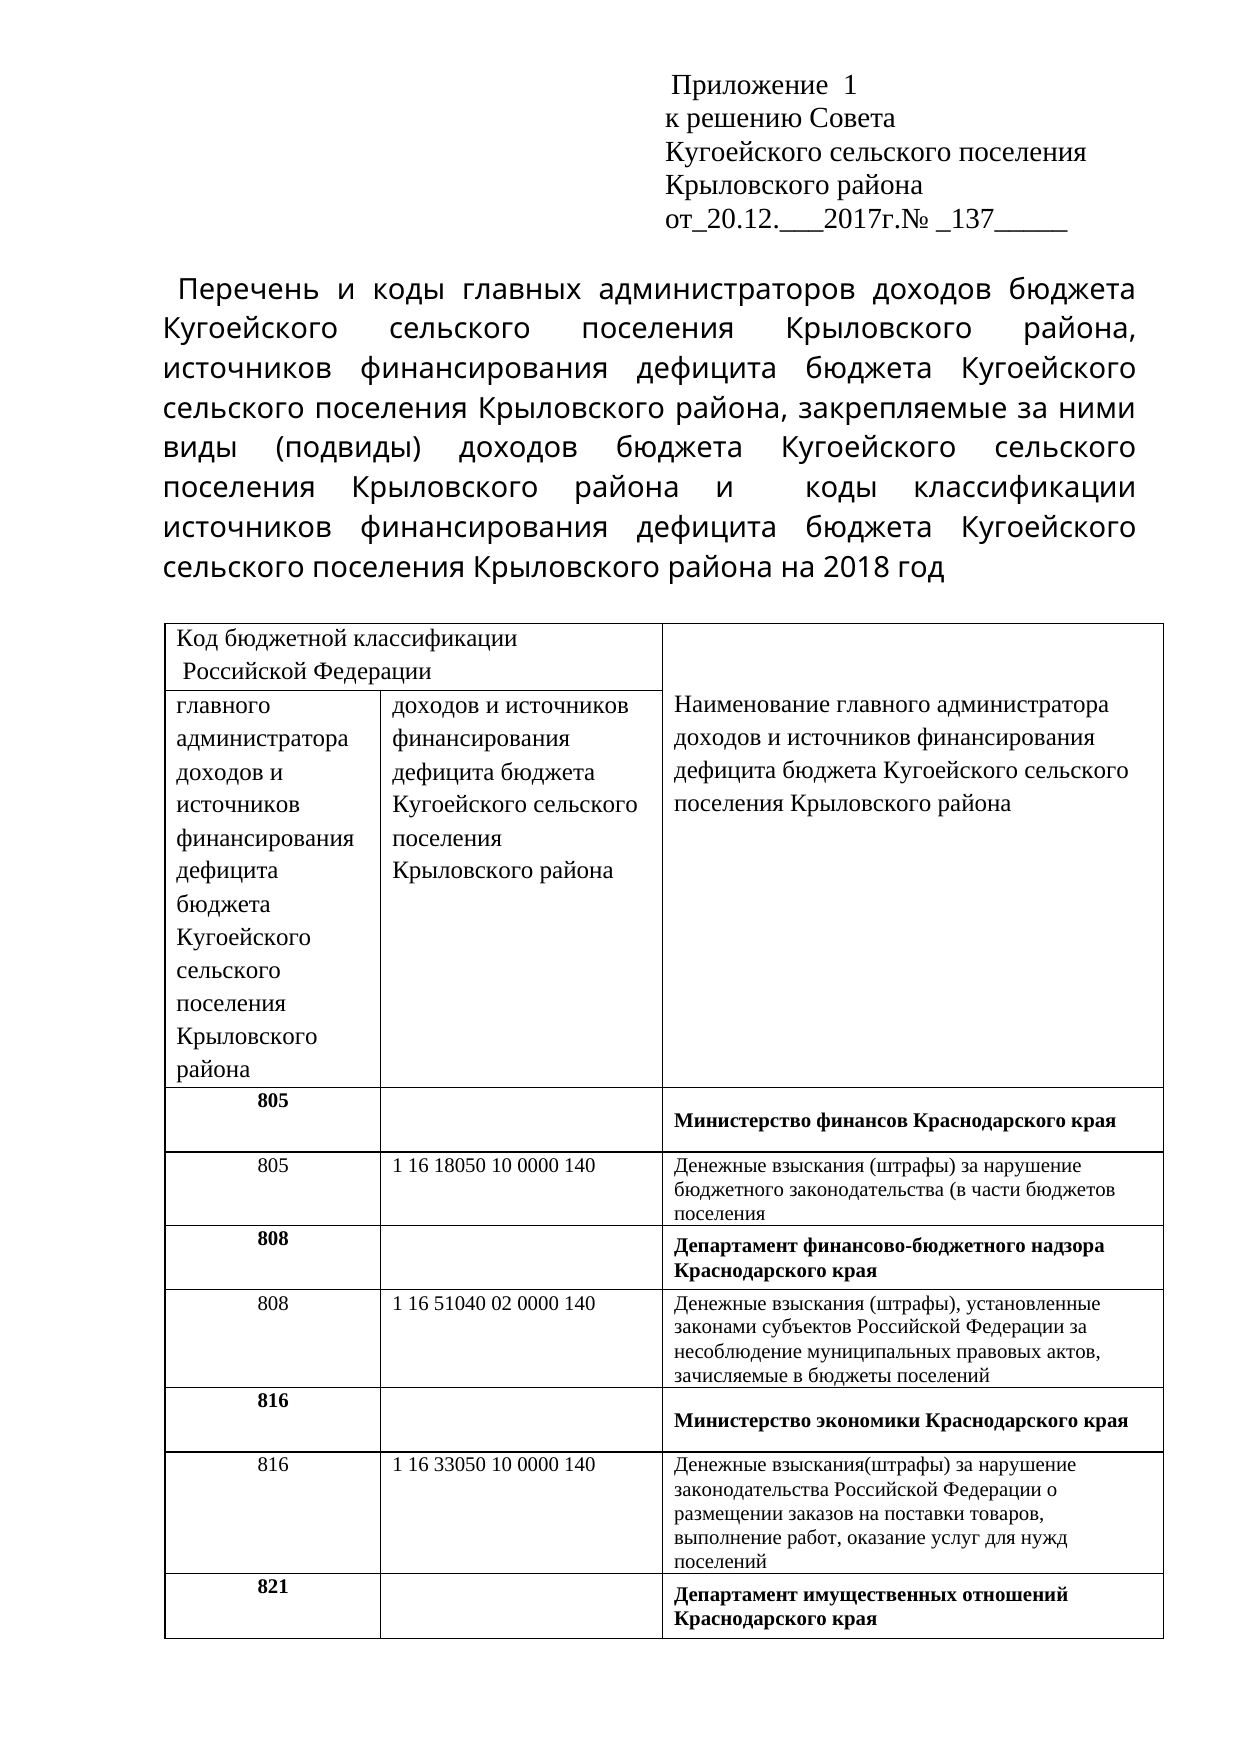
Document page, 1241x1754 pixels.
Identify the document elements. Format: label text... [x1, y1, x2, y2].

table_cell Департамент имущественных отношений Краснодарского края [663, 1574, 1163, 1637]
table_cell Министерство экономики Краснодарского края [663, 1388, 1163, 1451]
table_cell 1 16 33050 10 0000 140 [381, 1453, 662, 1573]
table_cell 808 [166, 1226, 380, 1289]
text Перечень и коды главных администраторов доходов бюджета Кугоейского сельского поселения Крыловского района, источников финансирования дефицита бюджета Кугоейского сельского поселения Крыловского района, закрепляемые за ними виды (подвиды) доходов бюджета Кугоейского сельского поселения Крыловского района и коды классификации источников финансирования дефицита бюджета Кугоейского сельского поселения Крыловского района на 2018 год [162, 268, 1137, 586]
table_cell 805 [166, 1153, 380, 1225]
table_cell [381, 1088, 662, 1151]
text от_20.12.___2017г.№ _137_____ [665, 201, 1137, 234]
table_cell 821 [166, 1574, 380, 1637]
table_cell 808 [166, 1290, 380, 1387]
text Кугоейского сельского поселения [665, 134, 1137, 167]
table_cell Министерство финансов Краснодарского края [663, 1088, 1163, 1151]
table_cell [381, 1388, 662, 1451]
table_cell 1 16 18050 10 0000 140 [381, 1153, 662, 1225]
table_cell 805 [166, 1088, 380, 1151]
text Приложение 1 [620, 67, 1137, 100]
table_cell главного администратора доходов и источников финансирования дефицита бюджета Кугоейского сельского поселения Крыловского района [166, 691, 380, 1087]
text Крыловского района [665, 167, 1137, 201]
table_cell доходов и источников финансирования дефицита бюджета Кугоейского сельского поселения Крыловского района [381, 691, 662, 1087]
table_cell Денежные взыскания (штрафы) за нарушение бюджетного законодательства (в части бюджетов поселения [663, 1153, 1163, 1225]
table_header Код бюджетной классификации Российской Федерации [166, 624, 662, 689]
table_cell 816 [166, 1453, 380, 1573]
table_cell [381, 1226, 662, 1289]
table_cell Денежные взыскания(штрафы) за нарушение законодательства Российской Федерации о размещении заказов на поставки товаров, выполнение работ, оказание услуг для нужд поселений [663, 1453, 1163, 1573]
table_cell Департамент финансово-бюджетного надзора Краснодарского края [663, 1226, 1163, 1289]
table_cell 816 [166, 1388, 380, 1451]
table_cell 1 16 51040 02 0000 140 [381, 1290, 662, 1387]
table_cell [381, 1574, 662, 1637]
text к решению Совета [665, 100, 1137, 134]
table_header Наименование главного администратора доходов и источников финансирования дефицита бюджета Кугоейского сельского поселения Крыловского района [663, 624, 1163, 1087]
